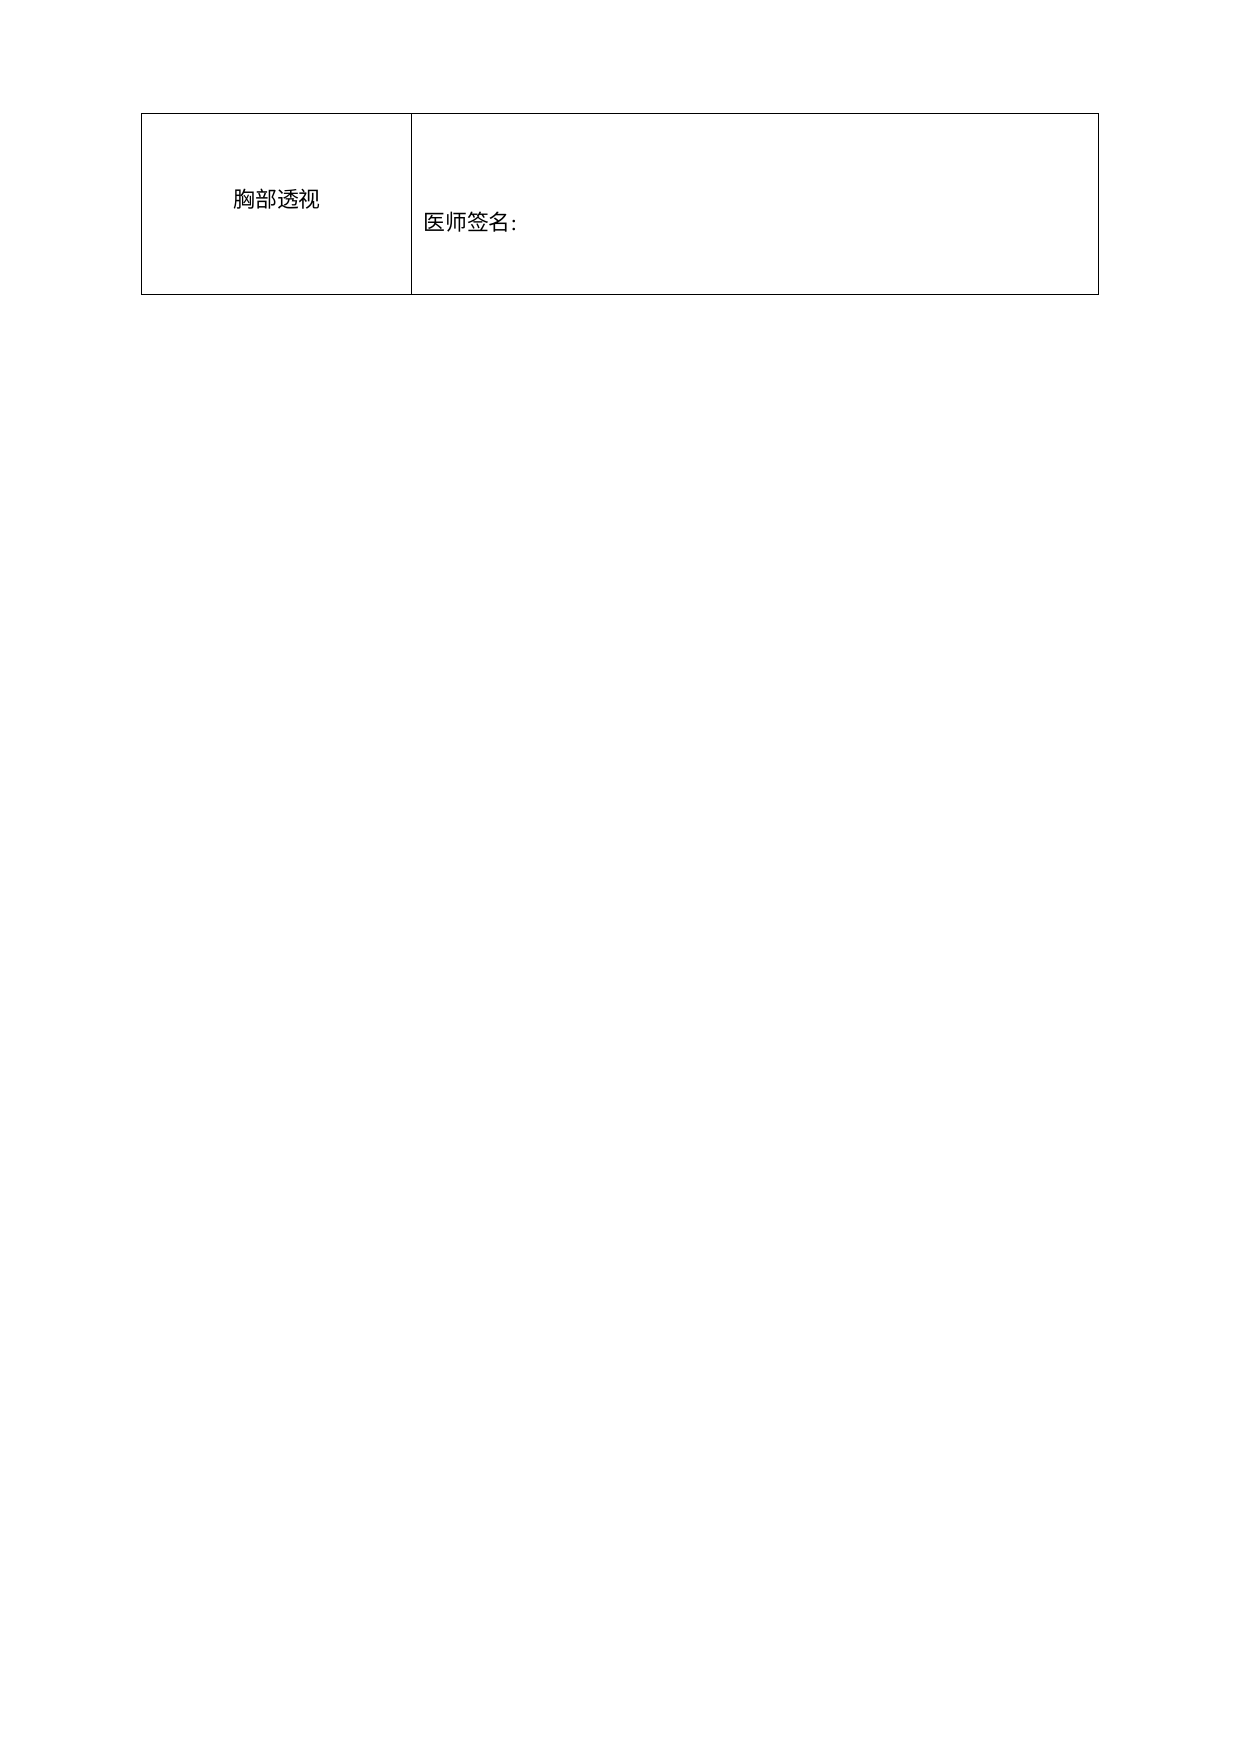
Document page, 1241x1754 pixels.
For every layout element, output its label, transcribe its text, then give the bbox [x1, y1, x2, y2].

table_cell 胸部透视 [142, 114, 411, 293]
table_cell 医师签名: [412, 114, 1098, 293]
